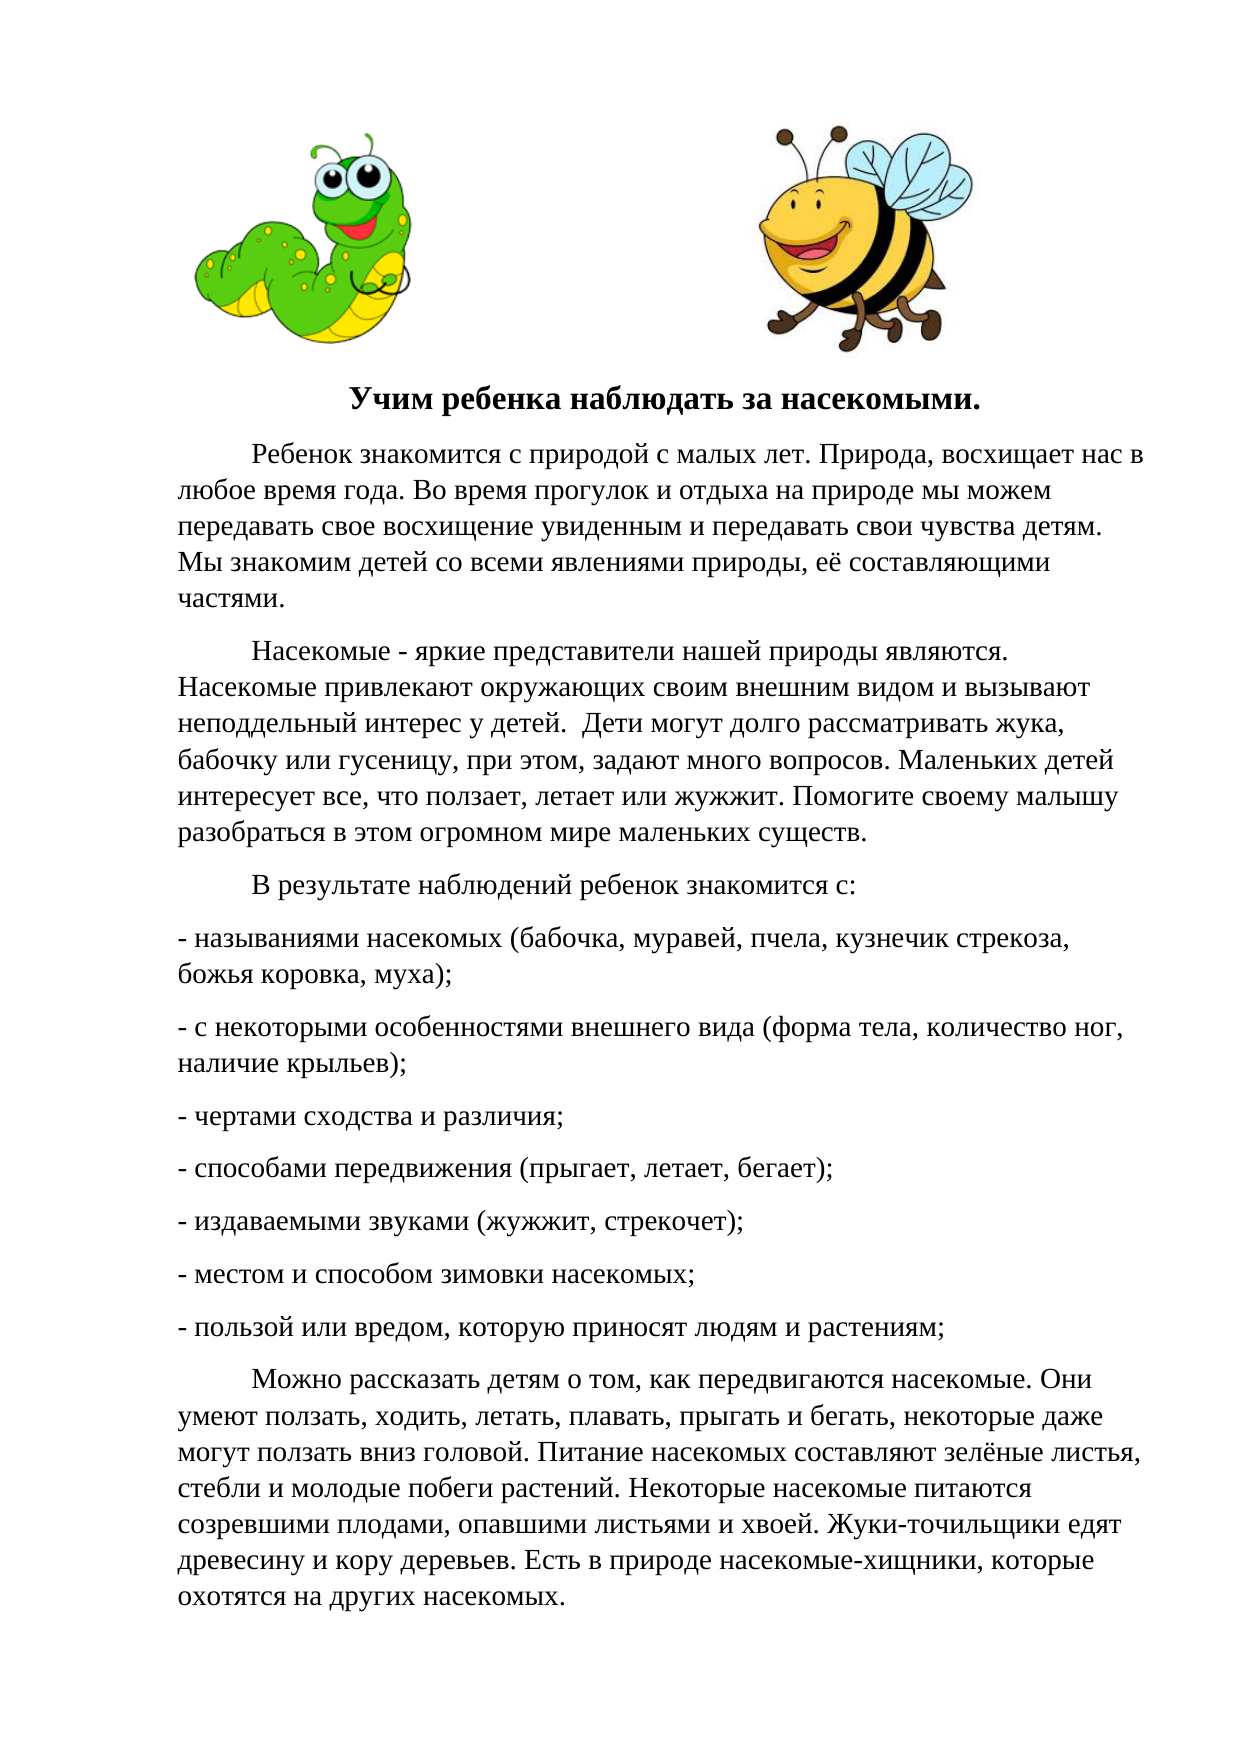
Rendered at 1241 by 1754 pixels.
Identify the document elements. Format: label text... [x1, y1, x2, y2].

text Ребенок знакомится с природой с малых лет. Природа, восхищает нас в любое время года. Во время прогулок и отдыха на природе мы можем передавать свое восхищение увиденным и передавать свои чувства детям. Мы знакомим детей со всеми явлениями природы, её составляющими частями. [177, 436, 1152, 614]
text - называниями насекомых (бабочка, муравей, пчела, кузнечик стрекоза, божья коровка, муха); [177, 920, 1152, 989]
text В результате наблюдений ребенок знакомится с: [177, 867, 1152, 900]
text Насекомые - яркие представители нашей природы являются. Насекомые привлекают окружающих своим внешним видом и вызывают неподдельный интерес у детей. Дети могут долго рассматривать жука, бабочку или гусеницу, при этом, задают много вопросов. Маленьких детей интересует все, что ползает, летает или жужжит. Помогите своему малышу разобраться в этом огромном мире маленьких существ. [177, 633, 1152, 848]
picture [744, 121, 990, 359]
picture [182, 118, 424, 359]
text - пользой или вредом, которую приносят людям и растениям; [177, 1309, 1152, 1342]
text - способами передвижения (прыгает, летает, бегает); [177, 1150, 1152, 1184]
text - с некоторыми особенностями внешнего вида (форма тела, количество ног, наличие крыльев); [177, 1009, 1152, 1078]
text Учим ребенка наблюдать за насекомыми. [177, 378, 1152, 416]
text - издаваемыми звуками (жужжит, стрекочет); [177, 1203, 1152, 1237]
text Можно рассказать детям о том, как передвигаются насекомые. Они умеют ползать, ходить, летать, плавать, прыгать и бегать, некоторые даже могут ползать вниз головой. Питание насекомых составляют зелёные листья, стебли и молодые побеги растений. Некоторые насекомые питаются созревшими плодами, опавшими листьями и хвоей. Жуки-точильщики едят древесину и кору деревьев. Есть в природе насекомые-хищники, которые охотятся на других насекомых. [177, 1362, 1152, 1612]
text - чертами сходства и различия; [177, 1098, 1152, 1131]
text - местом и способом зимовки насекомых; [177, 1256, 1152, 1289]
